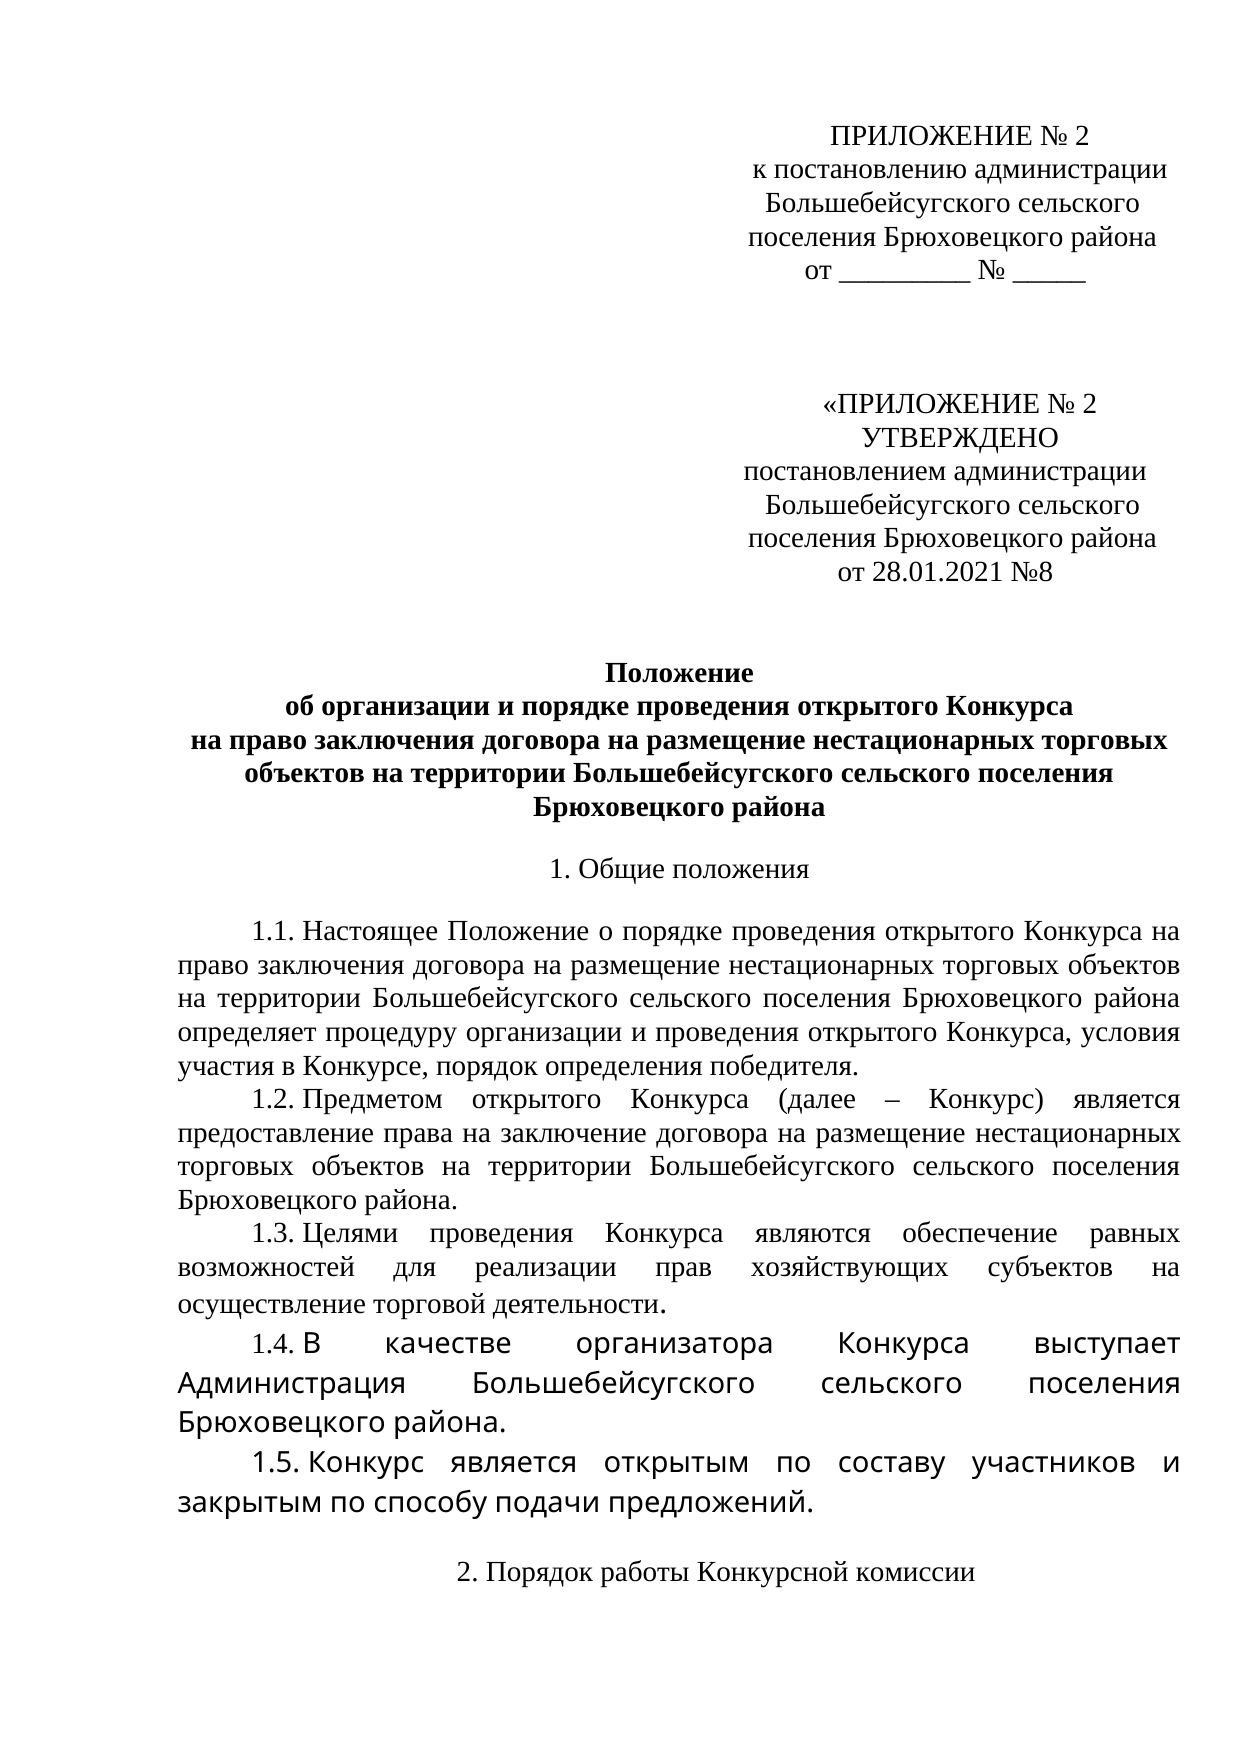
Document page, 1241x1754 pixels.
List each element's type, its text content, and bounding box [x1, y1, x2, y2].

text 1.3. Целями проведения Конкурса являются обеспечение равных возможностей для реализации прав хозяйствующих субъектов на осуществление торговой деятельности. [177, 1215, 1181, 1322]
text Большебейсугского сельского [723, 487, 1181, 521]
text 1. Общие положения [177, 851, 1181, 885]
text об организации и порядке проведения открытого Конкурса [177, 688, 1181, 722]
text поселения Брюховецкого района [723, 521, 1181, 554]
text от 28.01.2021 №8 [177, 554, 1181, 588]
text от _________ № _____ [177, 252, 1181, 286]
text 2. Порядок работы Конкурсной комиссии [177, 1554, 1181, 1588]
text 1.5. Конкурс является открытым по составу участников и закрытым по способу подачи предложений. [177, 1441, 1181, 1521]
text ПРИЛОЖЕНИЕ № 2 [177, 118, 1181, 152]
text 1.1. Настоящее Положение о порядке проведения открытого Конкурса на право заключения договора на размещение нестационарных торговых объектов на территории Большебейсугского сельского поселения Брюховецкого района определяет процедуру организации и проведения открытого Конкурса, условия участия в Конкурсе, порядок определения победителя. [177, 913, 1181, 1081]
text к постановлению администрации [177, 152, 1181, 185]
text постановлением администрации [177, 453, 1181, 487]
text «ПРИЛОЖЕНИЕ № 2 [177, 386, 1181, 420]
text Большебейсугского сельского [723, 185, 1181, 219]
text УТВЕРЖДЕНО [177, 420, 1181, 453]
text Брюховецкого района [177, 789, 1181, 822]
text 1.4. В качестве организатора Конкурса выступает Администрация Большебейсугского сельского поселения Брюховецкого района. [177, 1322, 1181, 1441]
text 1.2. Предметом открытого Конкурса (далее – Конкурс) является предоставление права на заключение договора на размещение нестационарных торговых объектов на территории Большебейсугского сельского поселения Брюховецкого района. [177, 1081, 1181, 1215]
text поселения Брюховецкого района [723, 219, 1181, 252]
text на право заключения договора на размещение нестационарных торговых объектов на территории Большебейсугского сельского поселения [177, 722, 1181, 789]
text Положение [177, 655, 1181, 688]
